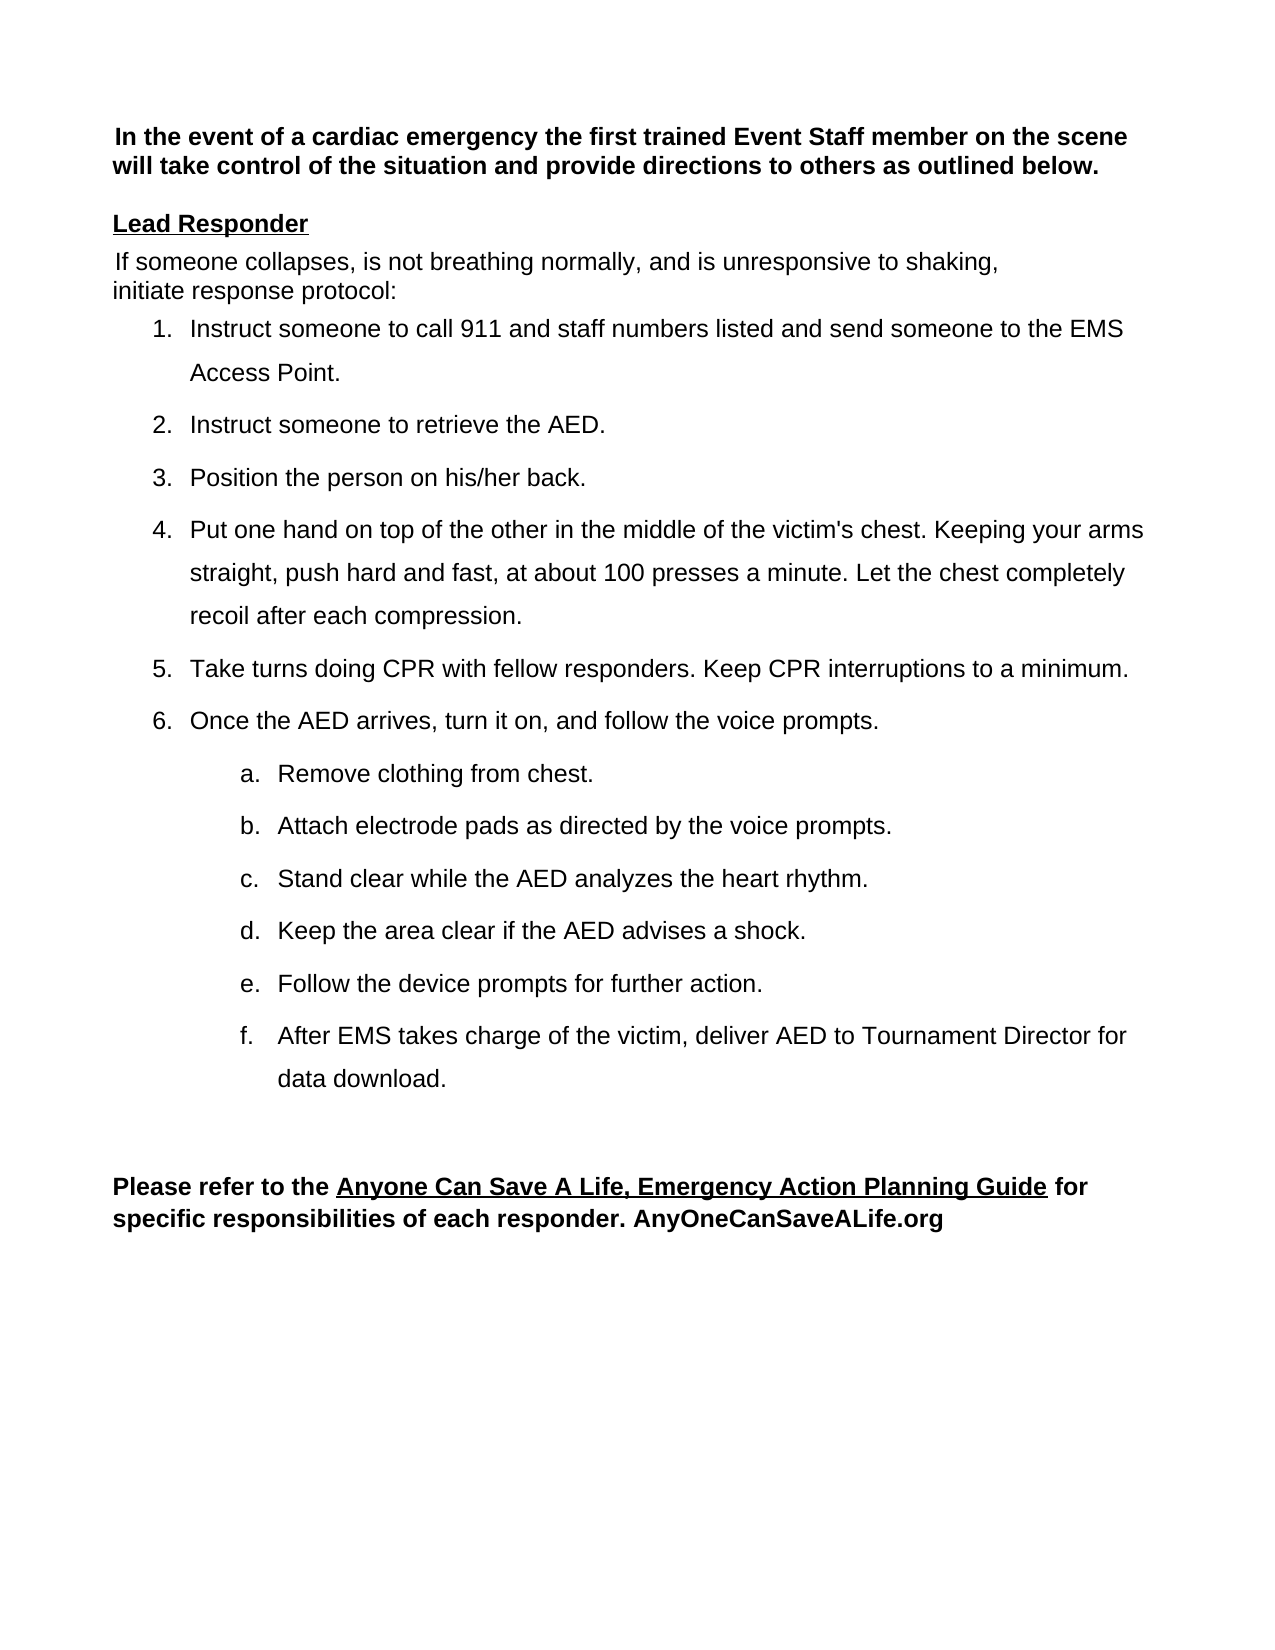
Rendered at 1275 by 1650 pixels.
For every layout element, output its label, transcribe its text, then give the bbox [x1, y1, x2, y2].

subtitle Attach electrode pads as directed by the voice prompts. [240, 811, 1162, 840]
subtitle Instruct someone to retrieve the AED. [152, 410, 1162, 439]
subtitle After EMS takes charge of the victim, deliver AED to Tournament Director for data download. [240, 1021, 1162, 1093]
subtitle Stand clear while the AED analyzes the heart rhythm. [240, 864, 1162, 892]
subtitle In the event of a cardiac emergency the first trained Event Staff member on the scene will take control of the situation and provide directions to others as outlined below. [112, 122, 1162, 179]
subtitle Position the person on his/her back. [152, 462, 1162, 491]
subtitle Take turns doing CPR with fellow responders. Keep CPR interruptions to a minimum. [152, 654, 1162, 682]
subtitle Keep the area clear if the AED advises a shock. [240, 916, 1162, 945]
subtitle Follow the device prompts for further action. [240, 969, 1162, 997]
text Lead Responder [112, 209, 1162, 238]
text Please refer to the Anyone Can Save A Life, Emergency Action Planning Guide for specific responsibilities of each responder. AnyOneCanSaveALife.org [112, 1171, 1162, 1233]
subtitle If someone collapses, is not breathing normally, and is unresponsive to shaking, initiate response protocol: [112, 247, 1003, 305]
subtitle Put one hand on top of the other in the middle of the victim's chest. Keeping your arms straight, push hard and fast, at about 100 presses a minute. Let the chest completely recoil after each compression. [152, 515, 1162, 630]
subtitle Once the AED arrives, turn it on, and follow the voice prompts. [152, 706, 1162, 735]
subtitle Remove clothing from chest. [240, 759, 1162, 787]
subtitle Instruct someone to call 911 and staff numbers listed and send someone to the EMS Access Point. [152, 314, 1162, 386]
